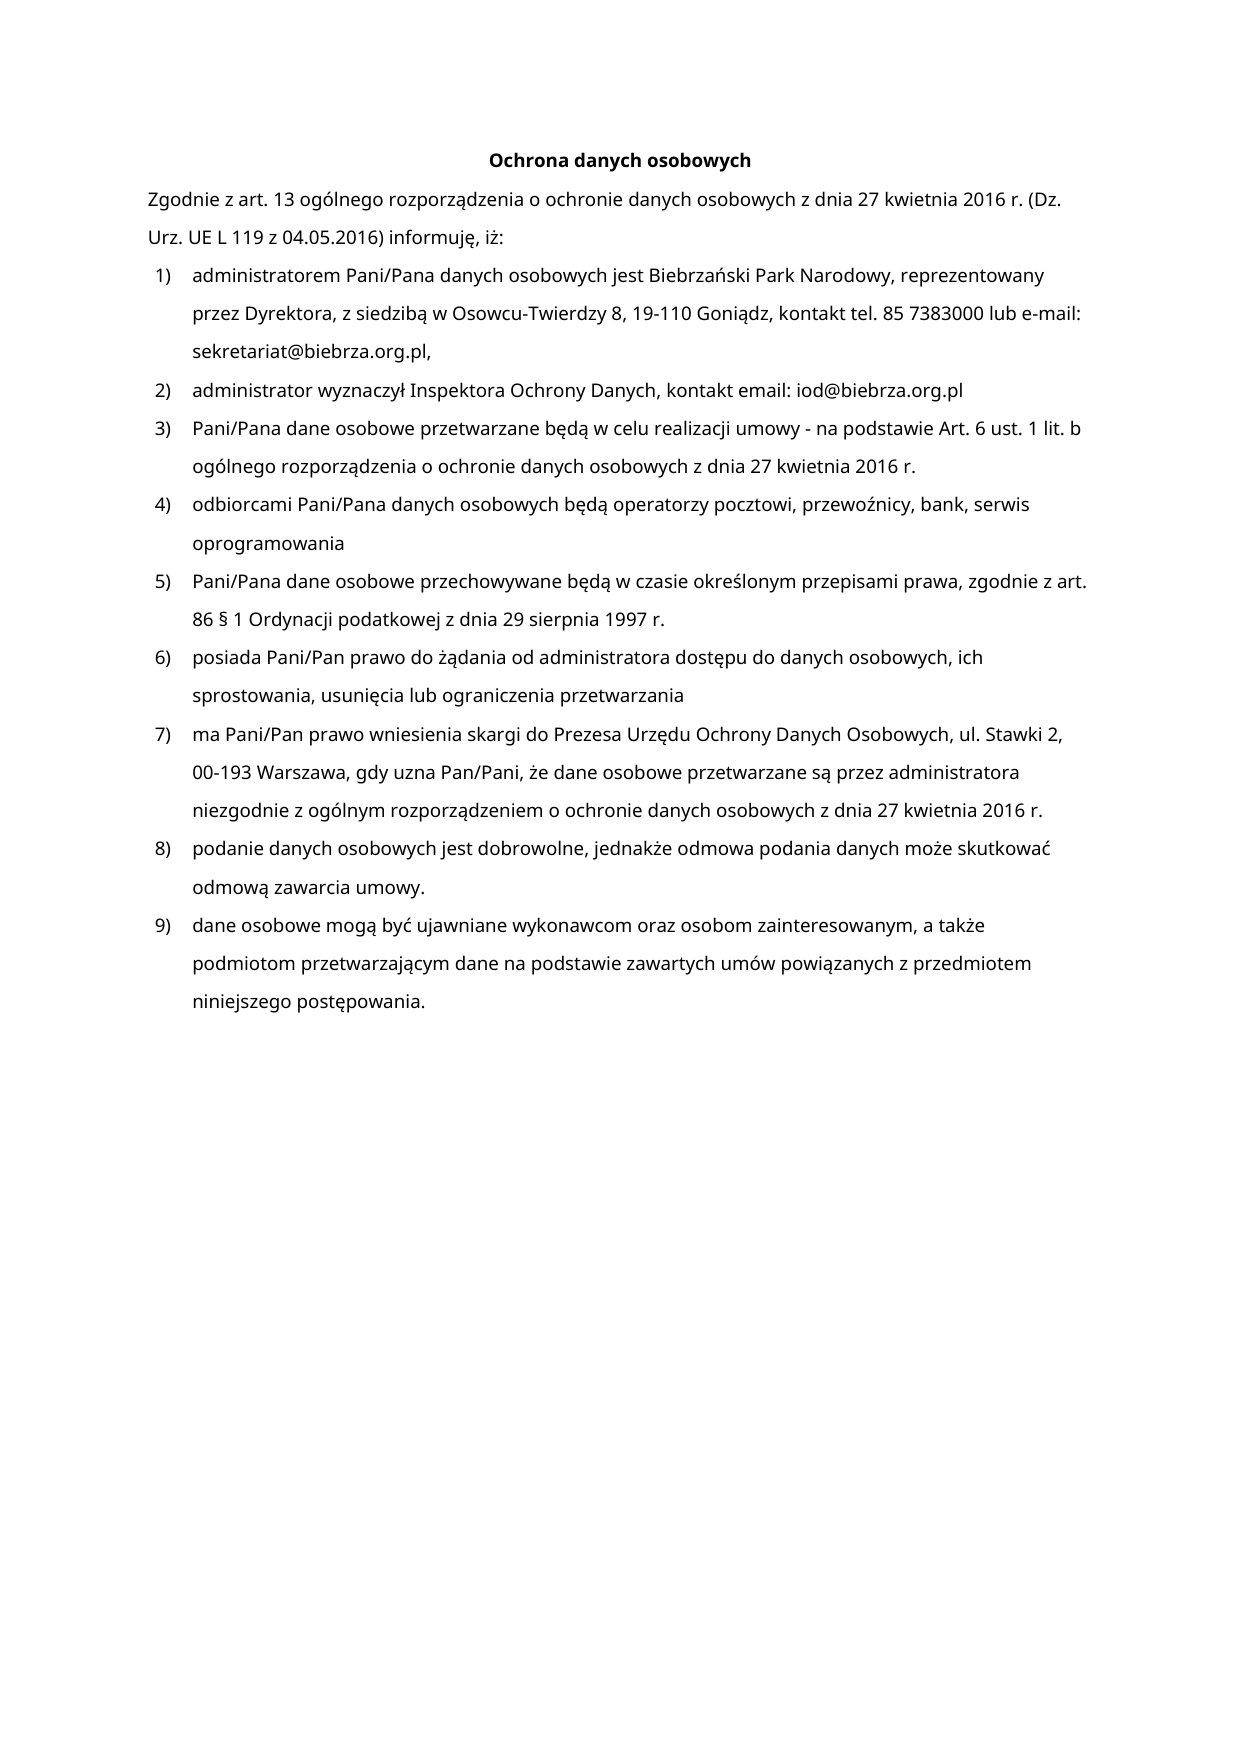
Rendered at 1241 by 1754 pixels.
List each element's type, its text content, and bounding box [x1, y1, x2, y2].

list Pani/Pana dane osobowe przetwarzane będą w celu realizacji umowy - na podstawie Art. 6 ust. 1 lit. b ogólnego rozporządzenia o ochronie danych osobowych z dnia 27 kwietnia 2016 r. [154, 415, 1093, 479]
list administrator wyznaczył Inspektora Ochrony Danych, kontakt email: iod@biebrza.org.pl [154, 377, 1093, 402]
list posiada Pani/Pan prawo do żądania od administratora dostępu do danych osobowych, ich sprostowania, usunięcia lub ograniczenia przetwarzania [154, 644, 1093, 708]
list Pani/Pana dane osobowe przechowywane będą w czasie określonym przepisami prawa, zgodnie z art. 86 § 1 Ordynacji podatkowej z dnia 29 sierpnia 1997 r. [154, 568, 1093, 632]
list administratorem Pani/Pana danych osobowych jest Biebrzański Park Narodowy, reprezentowany przez Dyrektora, z siedzibą w Osowcu-Twierdzy 8, 19-110 Goniądz, kontakt tel. 85 7383000 lub e-mail: sekretariat@biebrza.org.pl, [154, 262, 1093, 364]
list podanie danych osobowych jest dobrowolne, jednakże odmowa podania danych może skutkować odmową zawarcia umowy. [154, 836, 1093, 899]
list dane osobowe mogą być ujawniane wykonawcom oraz osobom zainteresowanym, a także podmiotom przetwarzającym dane na podstawie zawartych umów powiązanych z przedmiotem niniejszego postępowania. [154, 912, 1093, 1014]
text Zgodnie z art. 13 ogólnego rozporządzenia o ochronie danych osobowych z dnia 27 kwietnia 2016 r. (Dz. Urz. UE L 119 z 04.05.2016) informuję, iż: [148, 186, 1093, 249]
list odbiorcami Pani/Pana danych osobowych będą operatorzy pocztowi, przewoźnicy, bank, serwis oprogramowania [154, 492, 1093, 555]
text Ochrona danych osobowych [148, 148, 1093, 173]
list ma Pani/Pan prawo wniesienia skargi do Prezesa Urzędu Ochrony Danych Osobowych, ul. Stawki 2, 00-193 Warszawa, gdy uzna Pan/Pani, że dane osobowe przetwarzane są przez administratora niezgodnie z ogólnym rozporządzeniem o ochronie danych osobowych z dnia 27 kwietnia 2016 r. [154, 721, 1093, 823]
